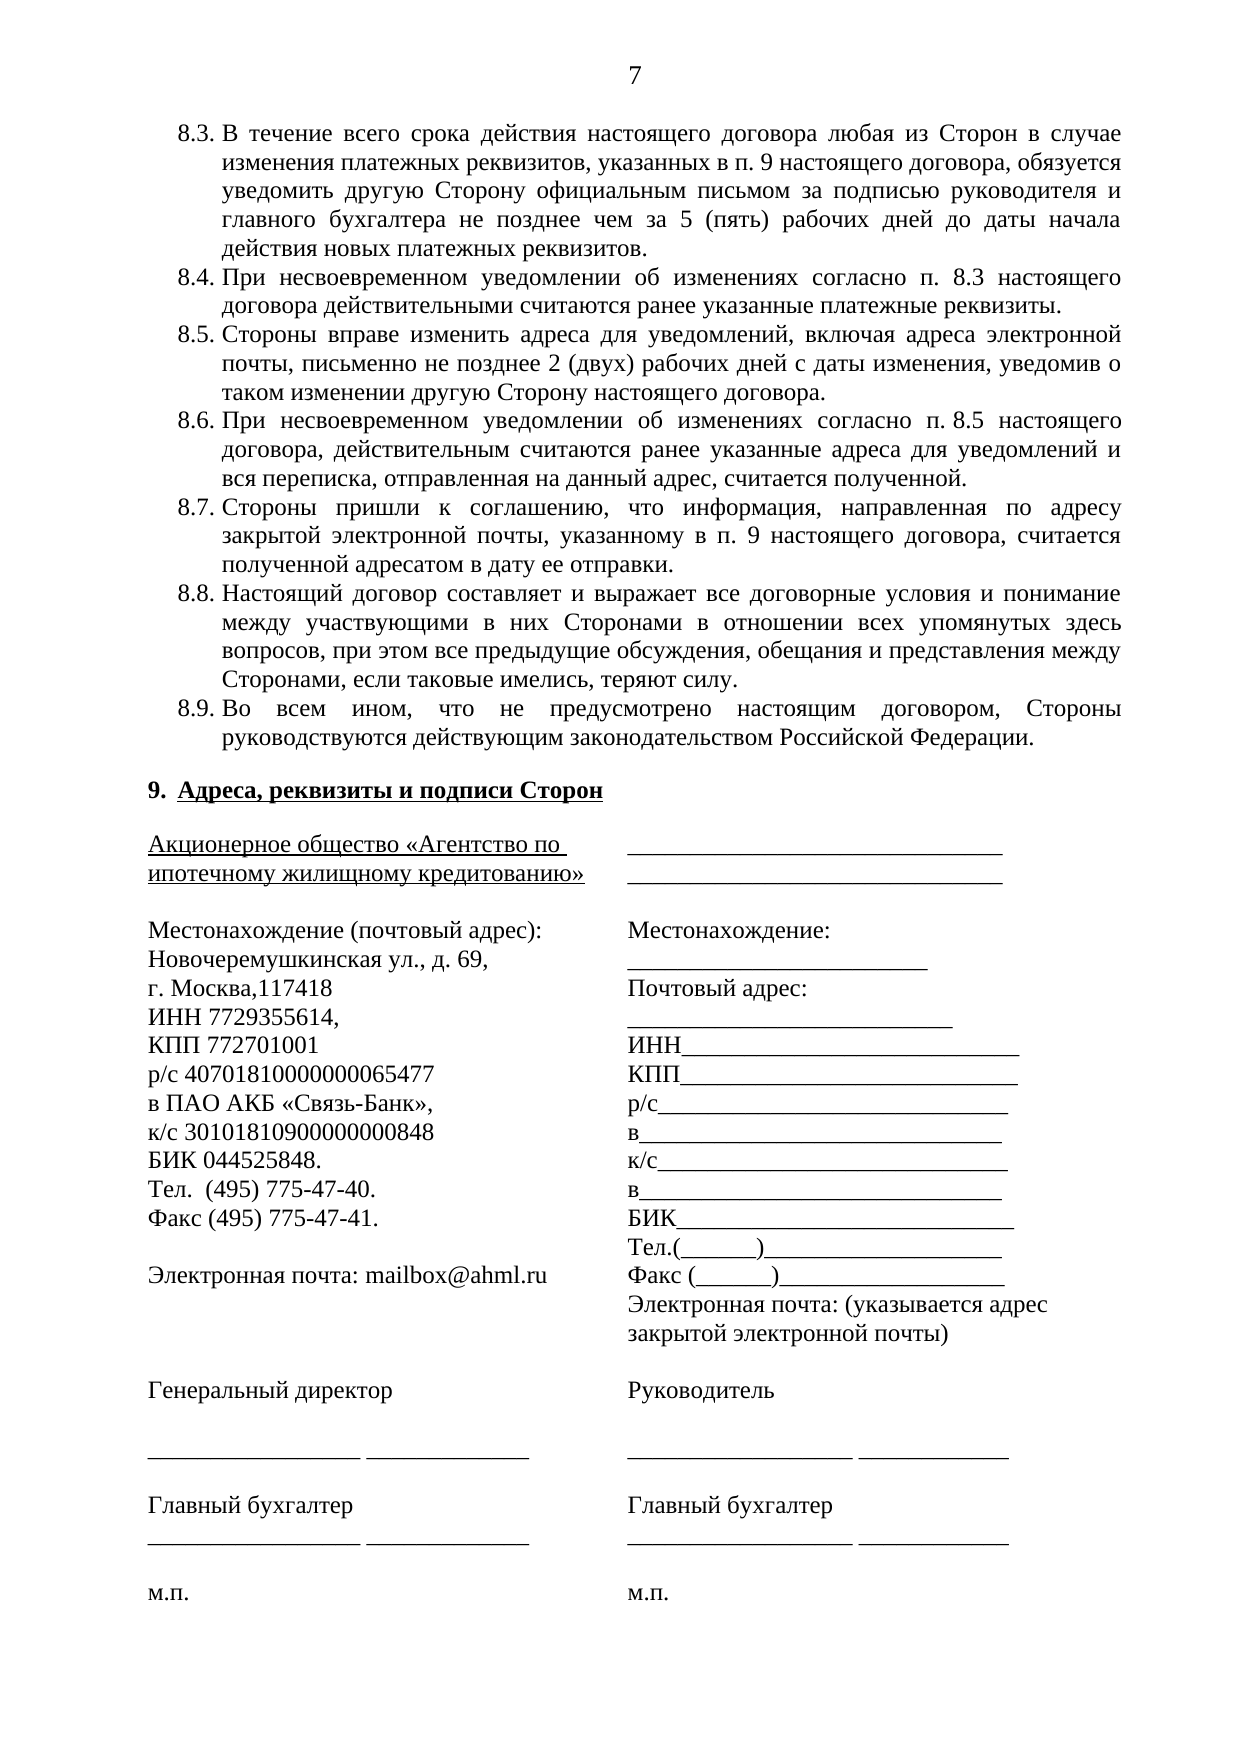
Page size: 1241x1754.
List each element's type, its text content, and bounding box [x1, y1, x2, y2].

list В течение всего срока действия настоящего договора любая из Сторон в случае изменения платежных реквизитов, указанных в п. 9 настоящего договора, обязуется уведомить другую Сторону официальным письмом за подписью руководителя и главного бухгалтера не позднее чем за 5 (пять) рабочих дней до даты начала действия новых платежных реквизитов. [177, 118, 1122, 262]
list Во всем ином, что не предусмотрено настоящим договором, Стороны руководствуются действующим законодательством Российской Федерации. [177, 693, 1122, 751]
list Стороны вправе изменить адреса для уведомлений, включая адреса электронной почты, письменно не позднее 2 (двух) рабочих дней с даты изменения, уведомив о таком изменении другую Сторону настоящего договора. [177, 319, 1122, 406]
list Стороны пришли к соглашению, что информация, направленная по адресу закрытой электронной почты, указанному в п. 9 настоящего договора, считается полученной адресатом в дату ее отправки. [177, 492, 1122, 578]
list Адреса, реквизиты и подписи Сторон [148, 776, 1122, 804]
table_header Акционерное общество «Агентство по ипотечному жилищному кредитованию» Местонахождение (почтовый адрес): Новочеремушкинская ул., д. 69, г. Москва,117418 ИНН 7729355614, КПП 772701001 р/с 40701810000000065477 в ПАО АКБ «Связь-Банк», к/с 30101810900000000848 БИК 044525848. Тел. (495) 775-47-40. Факс (495) 775-47-41. Электронная почта: mailbox@ahml.ru Генеральный директор _________________ _____________ Главный бухгалтер _________________ _____________ м.п. [136, 829, 616, 1606]
list Настоящий договор составляет и выражает все договорные условия и понимание между участвующими в них Сторонами в отношении всех упомянутых здесь вопросов, при этом все предыдущие обсуждения, обещания и представления между Сторонами, если таковые имелись, теряют силу. [177, 578, 1122, 693]
list При несвоевременном уведомлении об изменениях согласно п. 8.3 настоящего договора действительными считаются ранее указанные платежные реквизиты. [177, 262, 1122, 319]
table_header ______________________________ ______________________________ Местонахождение: ________________________ Почтовый адрес: __________________________ ИНН___________________________ КПП___________________________ р/с____________________________ в_____________________________ к/с____________________________ в_____________________________ БИК___________________________ Тел.(______)___________________ Факс (______)__________________ Электронная почта: (указывается адрес закрытой электронной почты) Руководитель __________________ ____________ Главный бухгалтер __________________ ____________ м.п. [616, 829, 1085, 1606]
list При несвоевременном уведомлении об изменениях согласно п. 8.5 настоящего договора, действительным считаются ранее указанные адреса для уведомлений и вся переписка, отправленная на данный адрес, считается полученной. [177, 406, 1122, 492]
